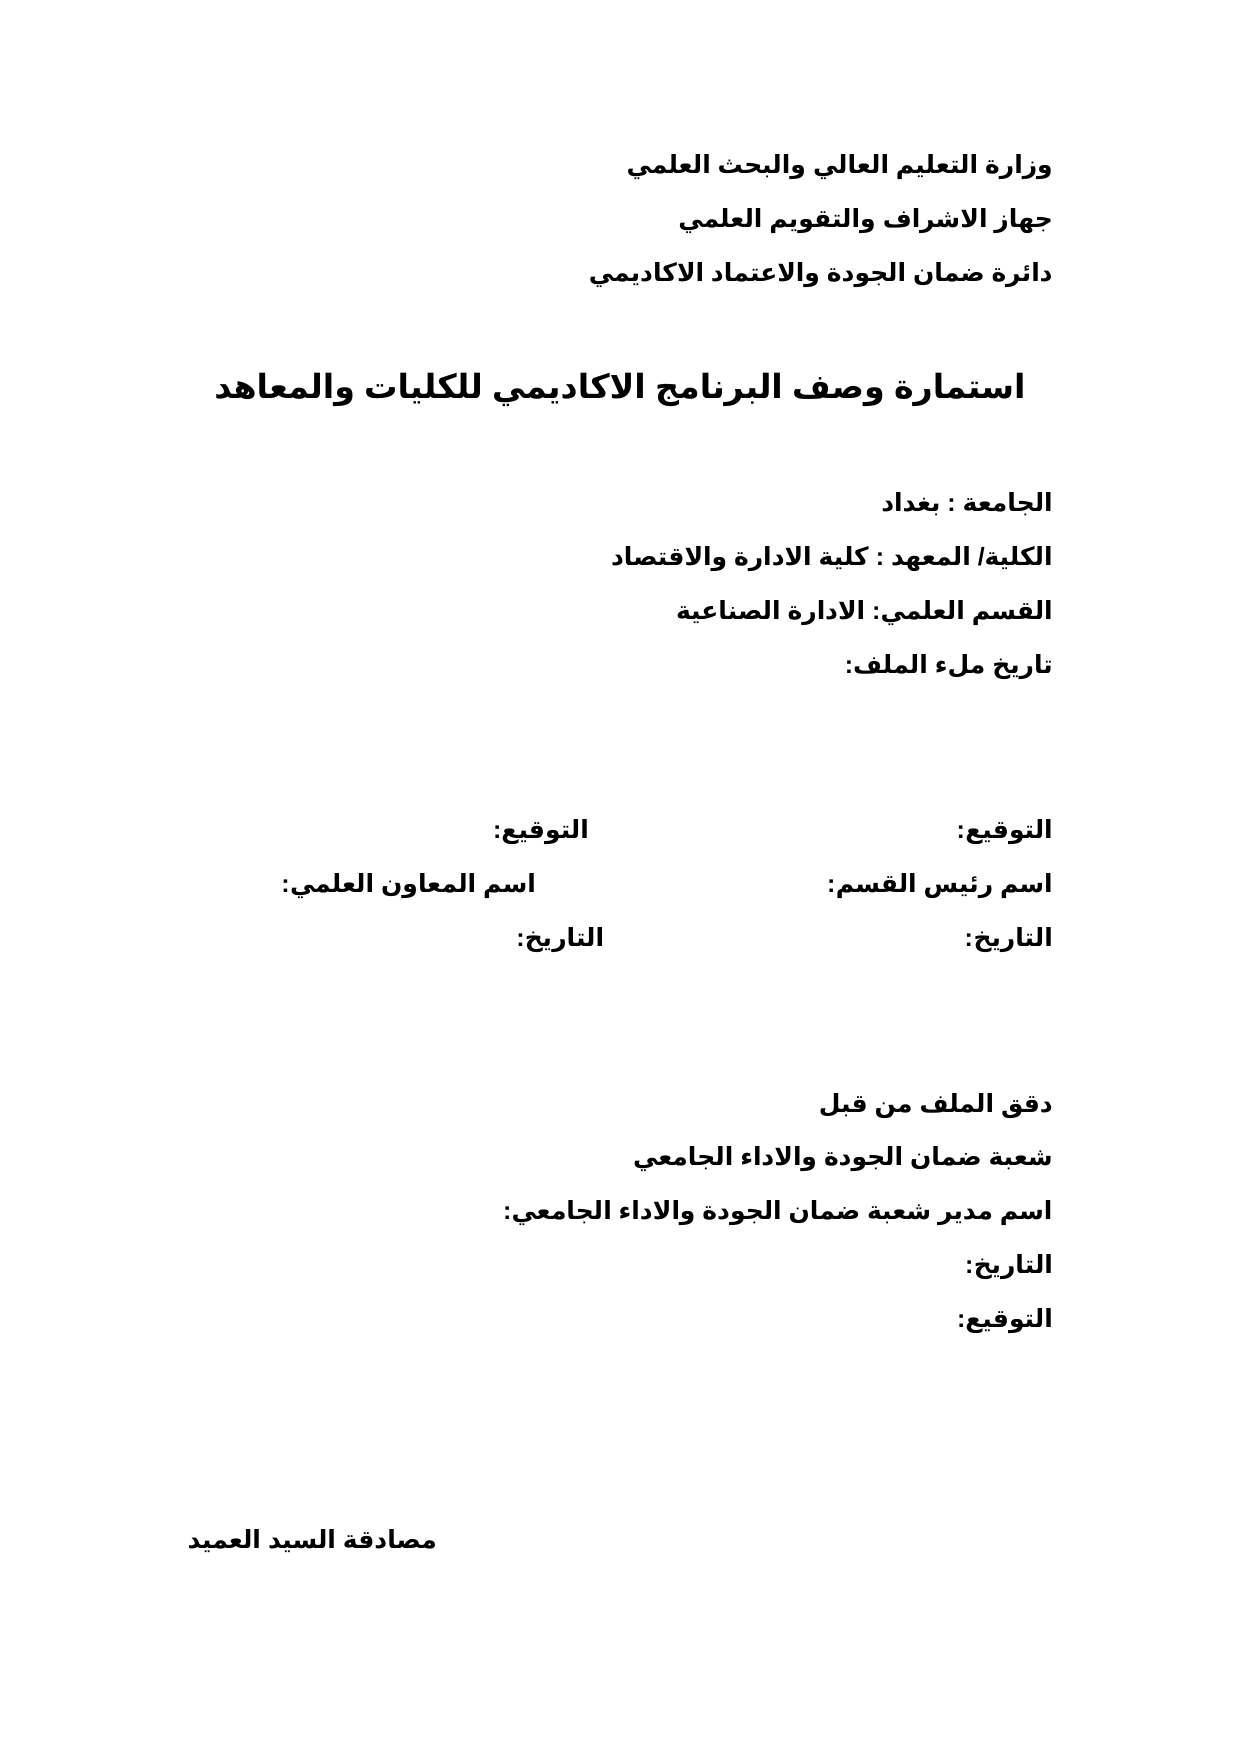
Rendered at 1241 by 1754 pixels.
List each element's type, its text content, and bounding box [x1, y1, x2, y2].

text التاريخ: [187, 1250, 1053, 1279]
text الكلية/ المعهد : كلية الادارة والاقتصاد [187, 542, 1053, 571]
text اسم رئيس القسم: اسم المعاون العلمي: [187, 869, 1053, 898]
text وزارة التعليم العالي والبحث العلمي [187, 150, 1053, 179]
text اسم مدير شعبة ضمان الجودة والاداء الجامعي: [187, 1196, 1053, 1225]
text الجامعة : بغداد [187, 488, 1053, 517]
text مصادقة السيد العميد [187, 1525, 1053, 1554]
text شعبة ضمان الجودة والاداء الجامعي [187, 1142, 1053, 1171]
text القسم العلمي: الادارة الصناعية [187, 596, 1053, 625]
text التوقيع: التوقيع: [187, 815, 1053, 844]
text جهاز الاشراف والتقويم العلمي [187, 204, 1053, 233]
text التاريخ: التاريخ: [187, 923, 1053, 952]
text دقق الملف من قبل [187, 1088, 1053, 1117]
text التوقيع: [187, 1304, 1053, 1333]
text تاريخ ملء الملف: [187, 650, 1053, 678]
text دائرة ضمان الجودة والاعتماد الاكاديمي [187, 258, 1053, 286]
text استمارة وصف البرنامج الاكاديمي للكليات والمعاهد [187, 367, 1053, 406]
